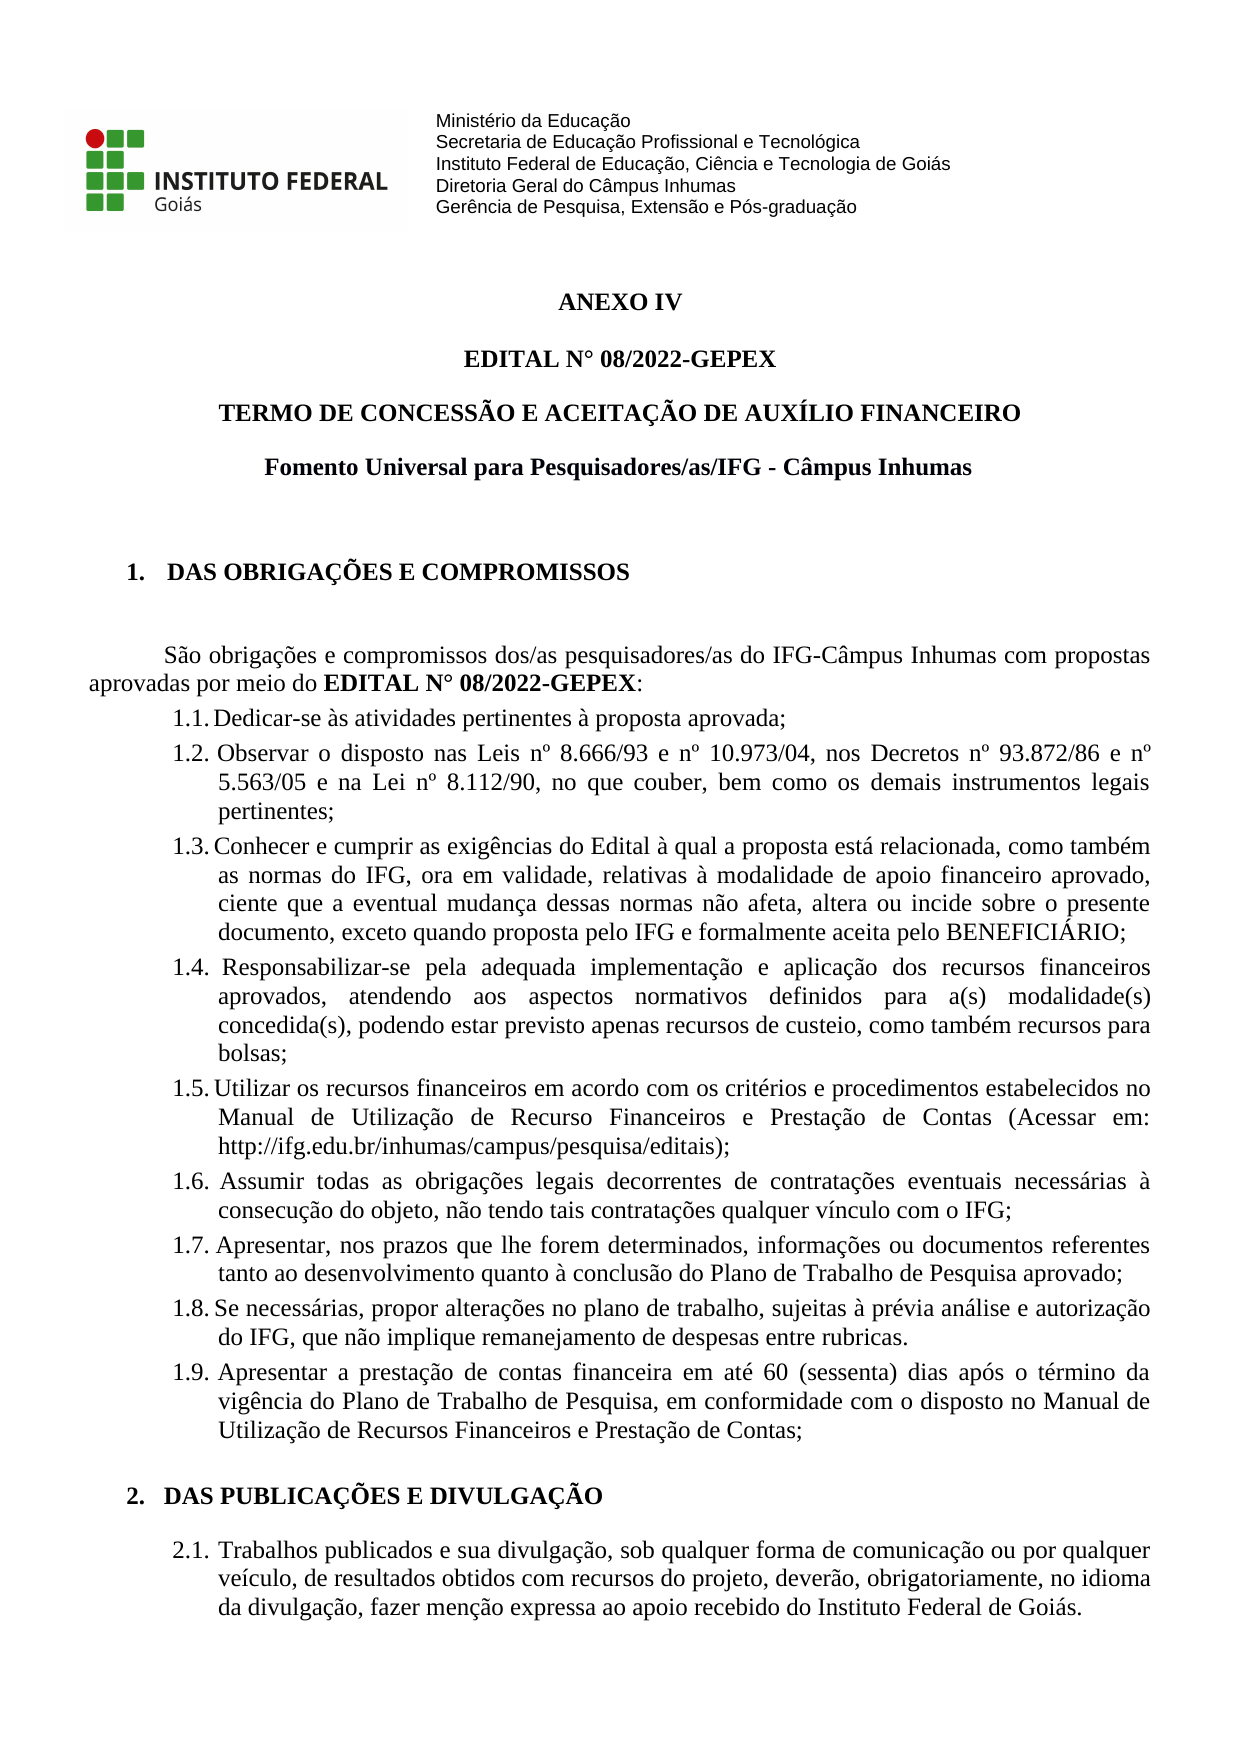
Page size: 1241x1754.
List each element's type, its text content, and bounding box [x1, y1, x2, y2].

text 1.1. Dedicar-se às atividades pertinentes à proposta aprovada; [172, 703, 1152, 732]
text 1.4. Responsabilizar-se pela adequada implementação e aplicação dos recursos financeiros aprovados, atendendo aos aspectos normativos definidos para a(s) modalidade(s) concedida(s), podendo estar previsto apenas recursos de custeio, como também recursos para bolsas; [172, 952, 1152, 1067]
text 1.5. Utilizar os recursos financeiros em acordo com os critérios e procedimentos estabelecidos no Manual de Utilização de Recurso Financeiros e Prestação de Contas (Acessar em: http://ifg.edu.br/inhumas/campus/pesquisa/editais); [172, 1073, 1152, 1160]
text 1.3. Conhecer e cumprir as exigências do Edital à qual a proposta está relacionada, como também as normas do IFG, ora em validade, relativas à modalidade de apoio financeiro aprovado, ciente que a eventual mudança dessas normas não afeta, altera ou incide sobre o presente documento, exceto quando proposta pelo IFG e formalmente aceita pelo BENEFICIÁRIO; [172, 831, 1152, 946]
text 1.9. Apresentar a prestação de contas financeira em até 60 (sessenta) dias após o término da vigência do Plano de Trabalho de Pesquisa, em conformidade com o disposto no Manual de Utilização de Recursos Financeiros e Prestação de Contas; [172, 1357, 1152, 1443]
text 1.7. Apresentar, nos prazos que lhe forem determinados, informações ou documentos referentes tanto ao desenvolvimento quanto à conclusão do Plano de Trabalho de Pesquisa aprovado; [172, 1230, 1152, 1287]
text EDITAL N° 08/2022-GEPEX [89, 344, 1152, 373]
subtitle Fomento Universal para Pesquisadores/as/IFG - Câmpus Inhumas [89, 452, 1148, 481]
text 2.1. Trabalhos publicados e sua divulgação, sob qualquer forma de comunicação ou por qualquer veículo, de resultados obtidos com recursos do projeto, deverão, obrigatoriamente, no idioma da divulgação, fazer menção expressa ao apoio recebido do Instituto Federal de Goiás. [172, 1535, 1152, 1621]
text São obrigações e compromissos dos/as pesquisadores/as do IFG-Câmpus Inhumas com propostas aprovadas por meio do EDITAL N° 08/2022-GEPEX: [89, 640, 1152, 697]
text 1.2. Observar o disposto nas Leis nº 8.666/93 e nº 10.973/04, nos Decretos nº 93.872/86 e nº 5.563/05 e na Lei nº 8.112/90, no que couber, bem como os demais instrumentos legais pertinentes; [172, 738, 1152, 825]
text 1.8. Se necessárias, propor alterações no plano de trabalho, sujeitas à prévia análise e autorização do IFG, que não implique remanejamento de despesas entre rubricas. [172, 1293, 1152, 1351]
text TERMO DE CONCESSÃO E ACEITAÇÃO DE AUXÍLIO FINANCEIRO [89, 398, 1152, 427]
text 2. DAS PUBLICAÇÕES E DIVULGAÇÃO [126, 1481, 1152, 1510]
text ANEXO IV [89, 287, 1152, 316]
text 1. DAS OBRIGAÇÕES E COMPROMISSOS [126, 557, 1152, 586]
picture [63, 109, 410, 231]
text 1.6. Assumir todas as obrigações legais decorrentes de contratações eventuais necessárias à consecução do objeto, não tendo tais contratações qualquer vínculo com o IFG; [172, 1166, 1152, 1223]
